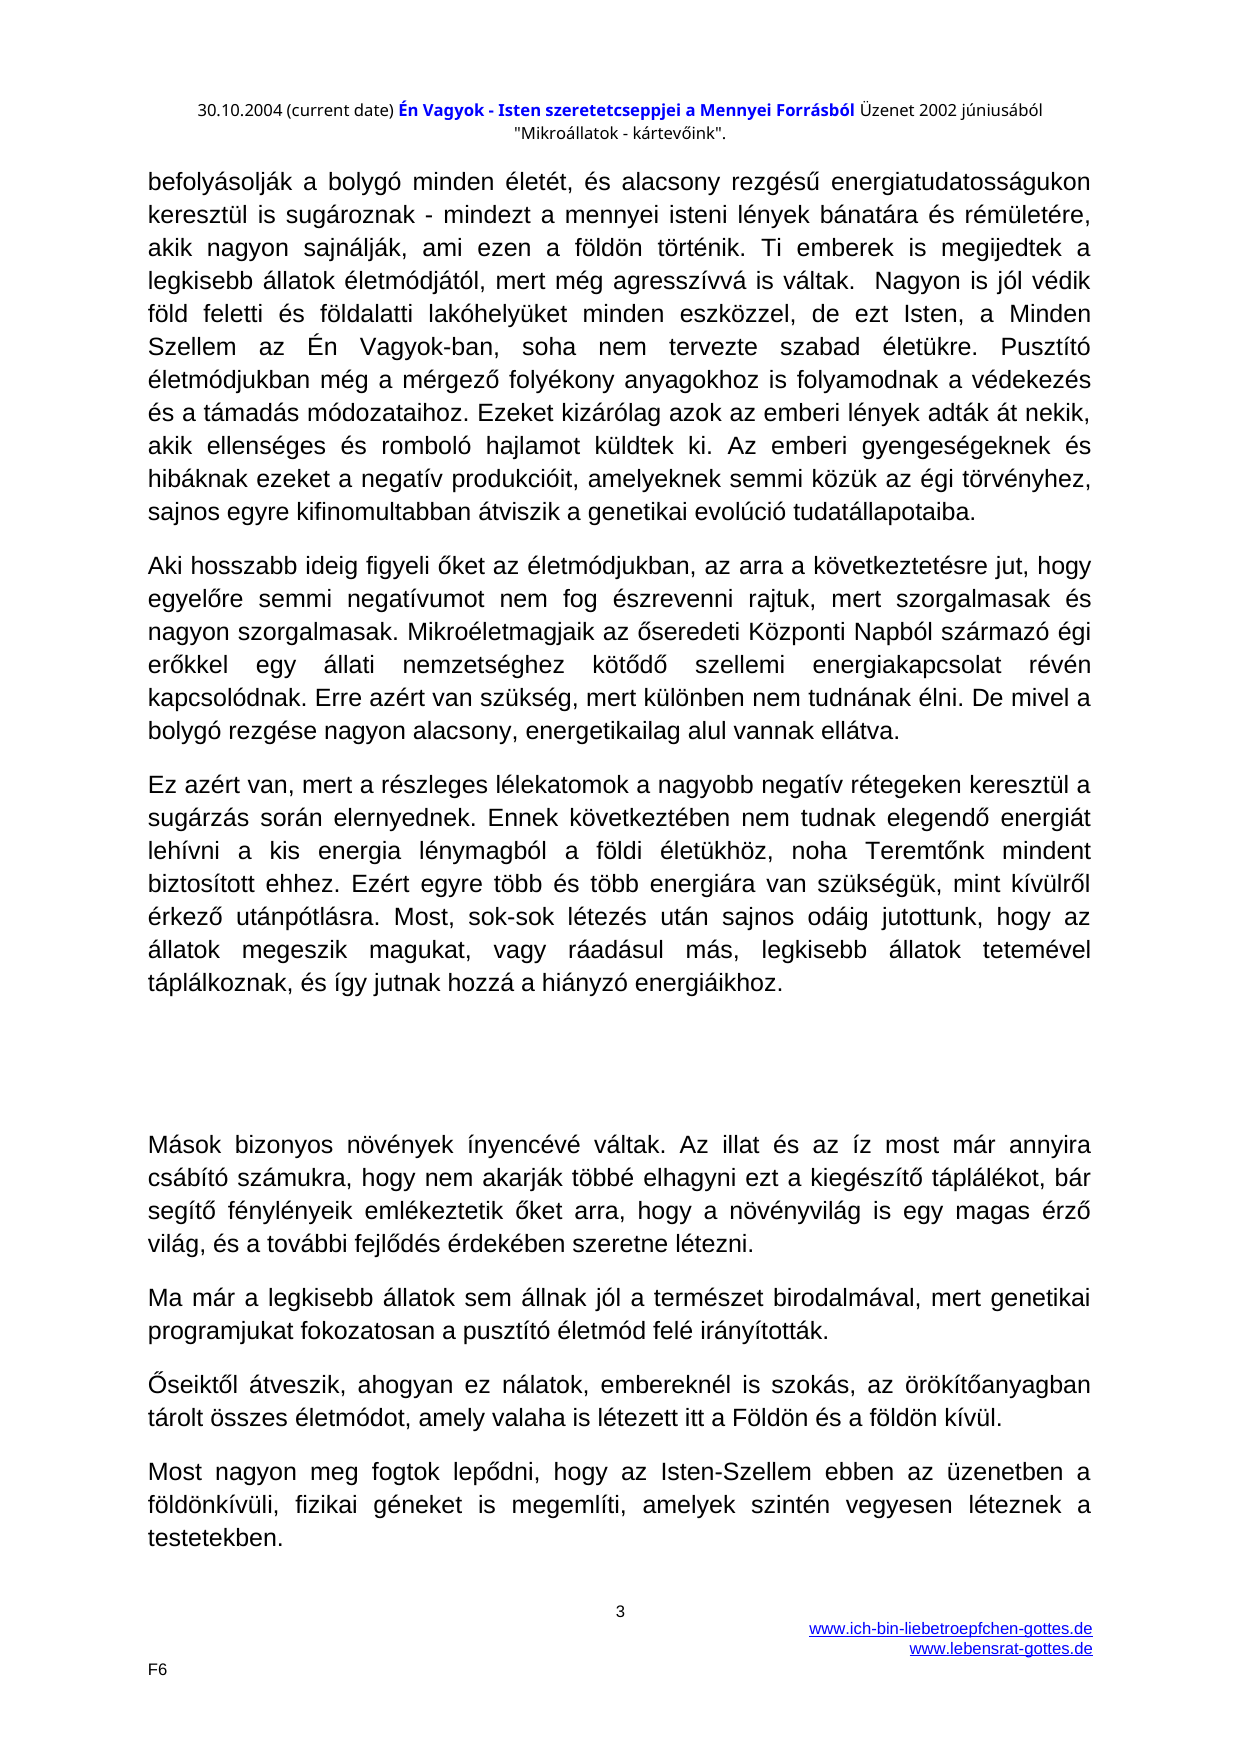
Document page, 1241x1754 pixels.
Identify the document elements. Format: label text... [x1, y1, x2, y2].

text Őseiktől átveszik, ahogyan ez nálatok, embereknél is szokás, az örökítőanyagban tárolt összes életmódot, amely valaha is létezett itt a Földön és a földön kívül. [148, 1370, 1093, 1431]
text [148, 167, 1093, 526]
text Ez azért van, mert a részleges lélekatomok a nagyobb negatív rétegeken keresztül a sugárzás során elernyednek. Ennek következtében nem tudnak elegendő energiát lehívni a kis energia lénymagból a földi életükhöz, noha Teremtőnk mindent biztosított ehhez. Ezért egyre több és több energiára van szükségük, mint kívülről érkező utánpótlásra. Most, sok-sok létezés után sajnos odáig jutottunk, hogy az állatok megeszik magukat, vagy ráadásul más, legkisebb állatok tetemével táplálkoznak, és így jutnak hozzá a hiányzó energiáikhoz. [148, 770, 1093, 997]
text Ma már a legkisebb állatok sem állnak jól a természet birodalmával, mert genetikai programjukat fokozatosan a pusztító életmód felé irányították. [148, 1283, 1093, 1344]
text Most nagyon meg fogtok lepődni, hogy az Isten-Szellem ebben az üzenetben a földönkívüli, fizikai géneket is megemlíti, amelyek szintén vegyesen léteznek a testetekben. [148, 1457, 1093, 1551]
text Aki hosszabb ideig figyeli őket az életmódjukban, az arra a következtetésre jut, hogy egyelőre semmi negatívumot nem fog észrevenni rajtuk, mert szorgalmasak és nagyon szorgalmasak. Mikroéletmagjaik az őseredeti Központi Napból származó égi erőkkel egy állati nemzetséghez kötődő szellemi energiakapcsolat révén kapcsolódnak. Erre azért van szükség, mert különben nem tudnának élni. De mivel a bolygó rezgése nagyon alacsony, energetikailag alul vannak ellátva. [148, 551, 1093, 745]
text Mások bizonyos növények ínyencévé váltak. Az illat és az íz most már annyira csábító számukra, hogy nem akarják többé elhagyni ezt a kiegészítő táplálékot, bár segítő fénylényeik emlékeztetik őket arra, hogy a növényvilág is egy magas érző világ, és a további fejlődés érdekében szeretne létezni. [148, 1130, 1093, 1258]
